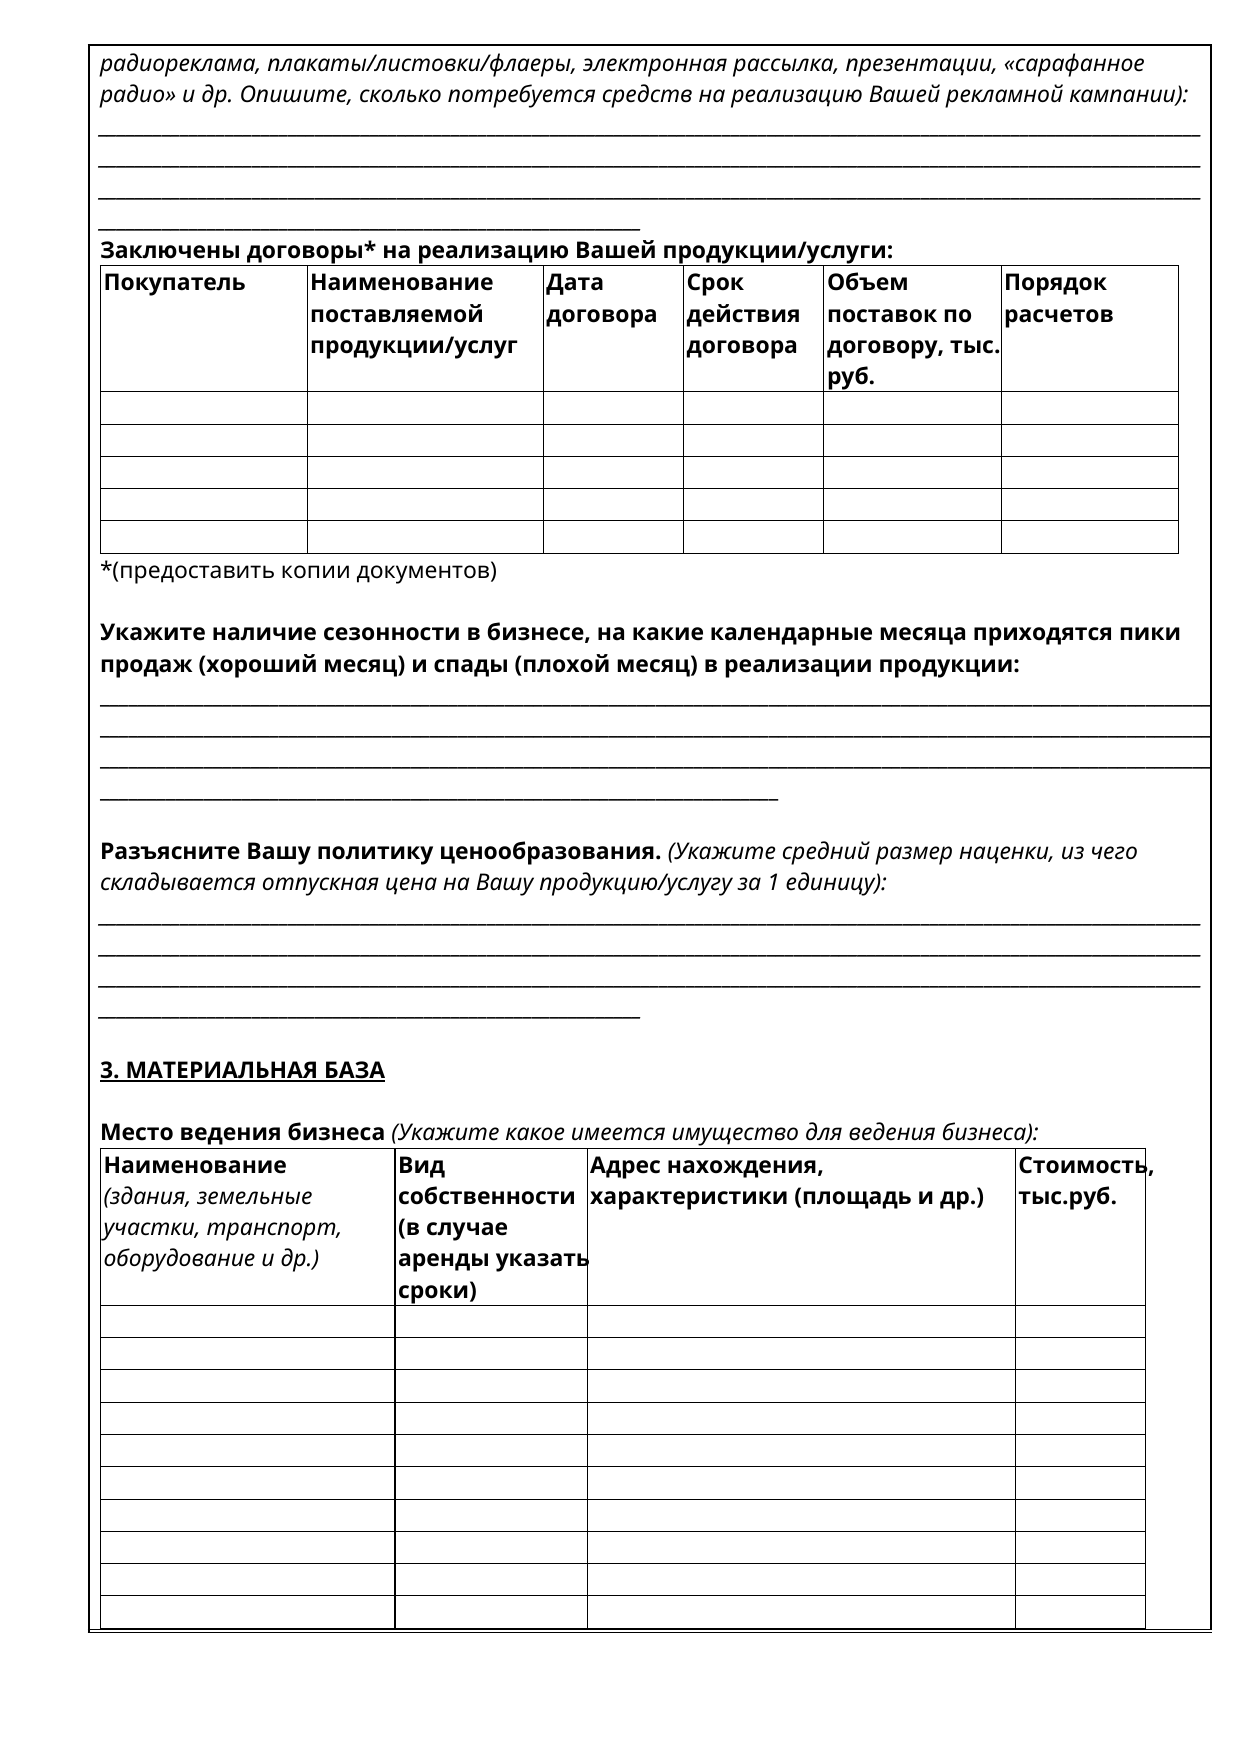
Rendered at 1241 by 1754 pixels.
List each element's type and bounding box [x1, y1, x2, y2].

table_cell [90, 46, 1210, 1629]
